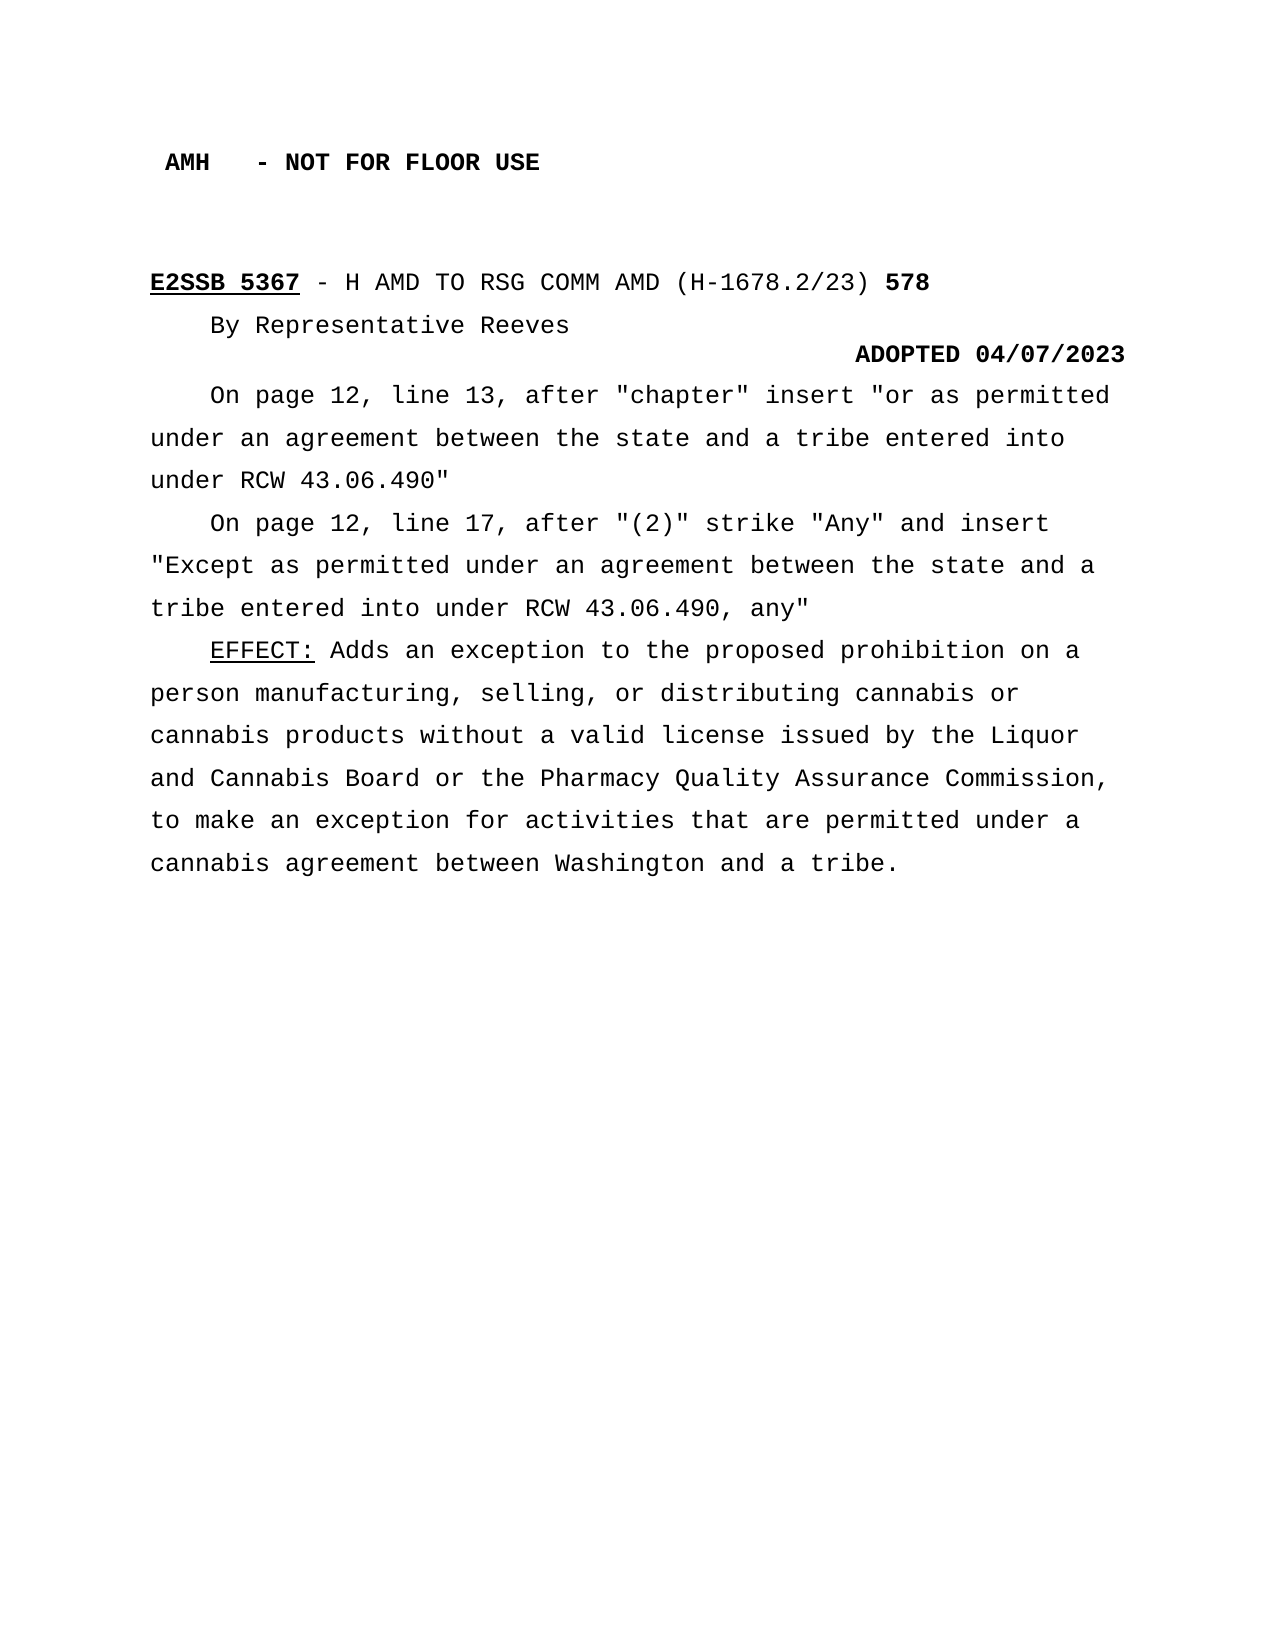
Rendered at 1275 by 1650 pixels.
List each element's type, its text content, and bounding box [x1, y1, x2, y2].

text AMH - NOT FOR FLOOR USE [150, 150, 1125, 178]
text ADOPTED 04/07/2023 [150, 342, 1125, 370]
text On page 12, line 13, after "chapter" insert "or as permitted under an agreement between the state and a tribe entered into under RCW 43.06.490" [150, 370, 1125, 497]
text E2SSB 5367 - H AMD TO RSG COMM AMD (H-1678.2/23) 578 [150, 257, 1125, 299]
text By Representative Reeves [150, 299, 1125, 342]
text On page 12, line 17, after "(2)" strike "Any" and insert "Except as permitted under an agreement between the state and a tribe entered into under RCW 43.06.490, any" [150, 497, 1125, 625]
text EFFECT: Adds an exception to the proposed prohibition on a person manufacturing, selling, or distributing cannabis or cannabis products without a valid license issued by the Liquor and Cannabis Board or the Pharmacy Quality Assurance Commission, to make an exception for activities that are permitted under a cannabis agreement between Washington and a tribe. [150, 625, 1125, 880]
